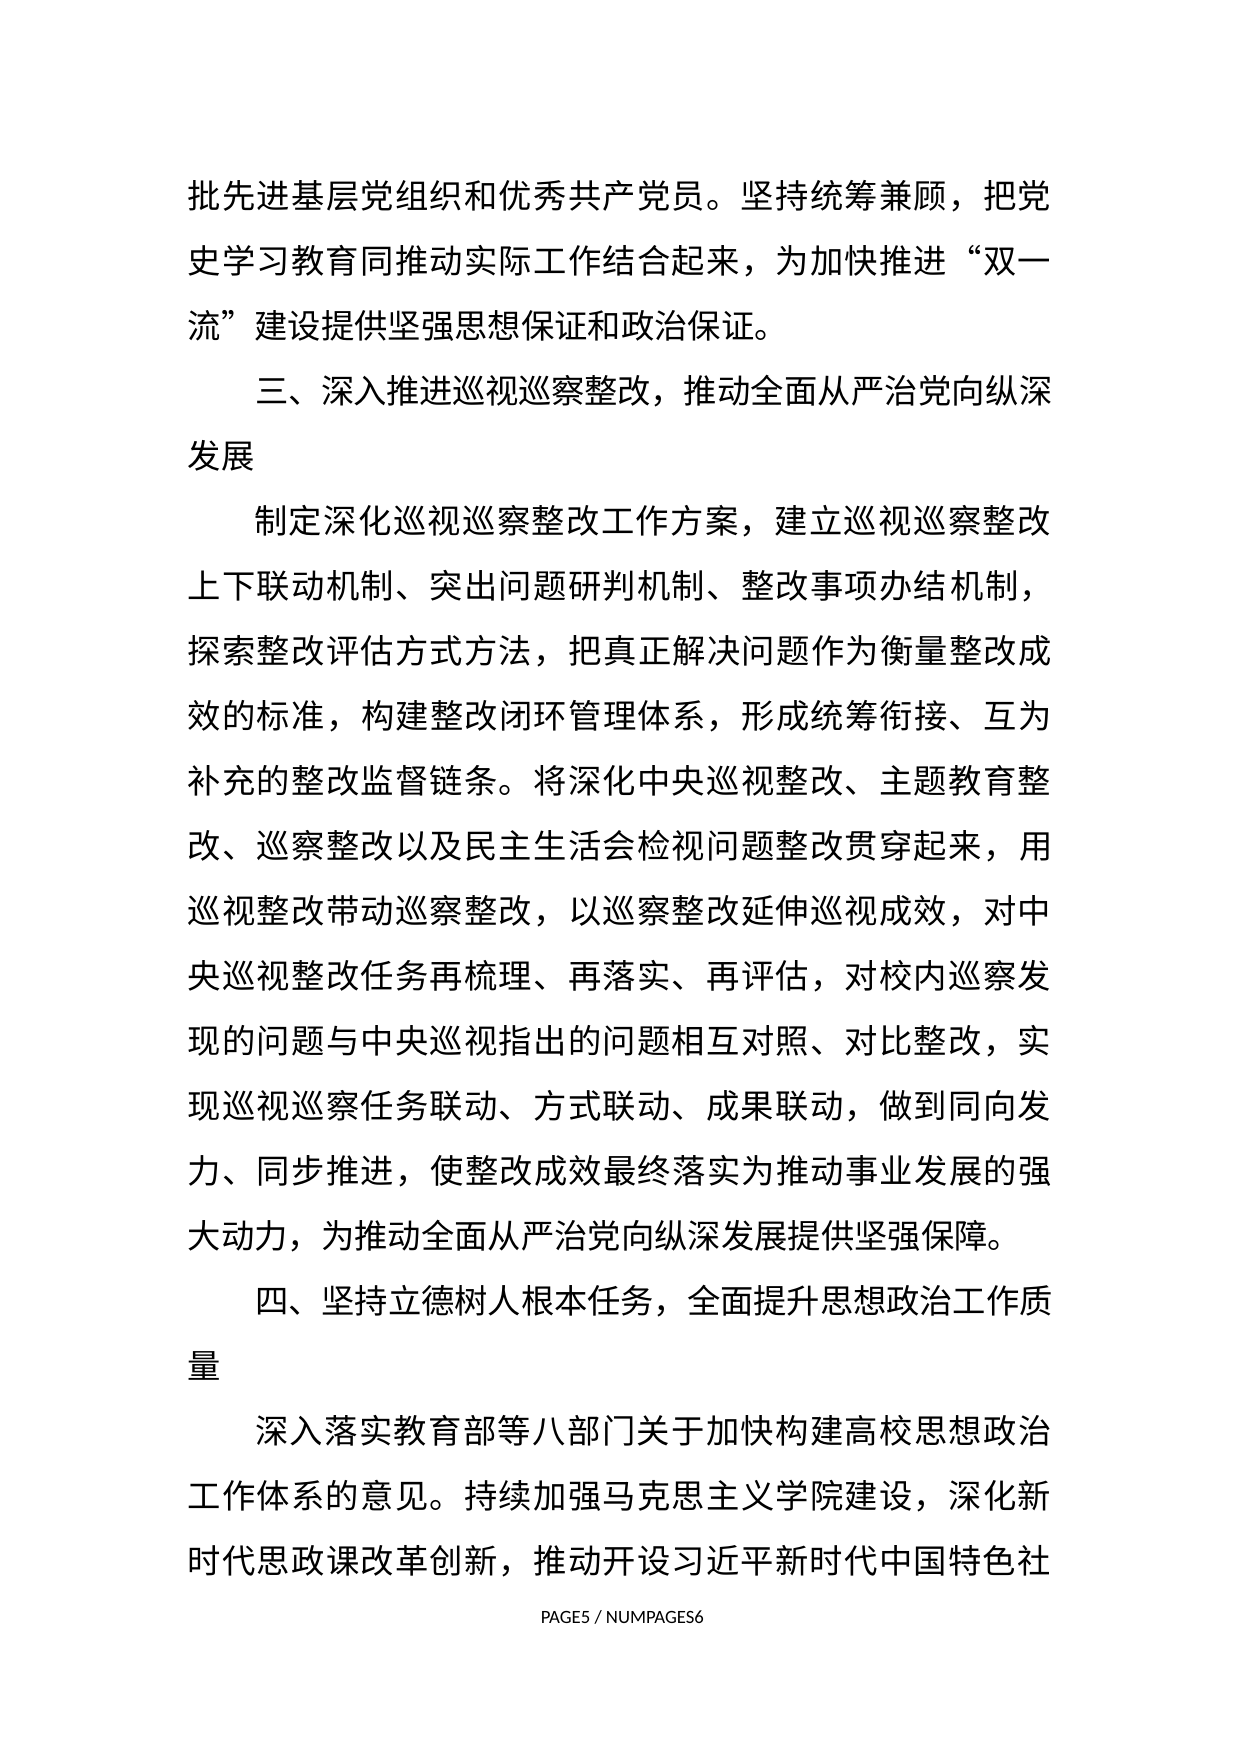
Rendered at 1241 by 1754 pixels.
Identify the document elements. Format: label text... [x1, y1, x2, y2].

text 制定深化巡视巡察整改工作方案，建立巡视巡察整改上下联动机制、突出问题研判机制、整改事项办结机制，探索整改评估方式方法，把真正解决问题作为衡量整改成效的标准，构建整改闭环管理体系，形成统筹衔接、互为补充的整改监督链条。将深化中央巡视整改、主题教育整改、巡察整改以及民主生活会检视问题整改贯穿起来，用巡视整改带动巡察整改，以巡察整改延伸巡视成效，对中央巡视整改任务再梳理、再落实、再评估，对校内巡察发现的问题与中央巡视指出的问题相互对照、对比整改，实现巡视巡察任务联动、方式联动、成果联动，做到同向发力、同步推进，使整改成效最终落实为推动事业发展的强大动力，为推动全面从严治党向纵深发展提供坚强保障。 [187, 487, 1053, 1267]
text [187, 162, 1053, 357]
text 四、坚持立德树人根本任务，全面提升思想政治工作质量 [187, 1267, 1053, 1397]
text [187, 1397, 1053, 1592]
text 三、深入推进巡视巡察整改，推动全面从严治党向纵深发展 [187, 357, 1053, 487]
